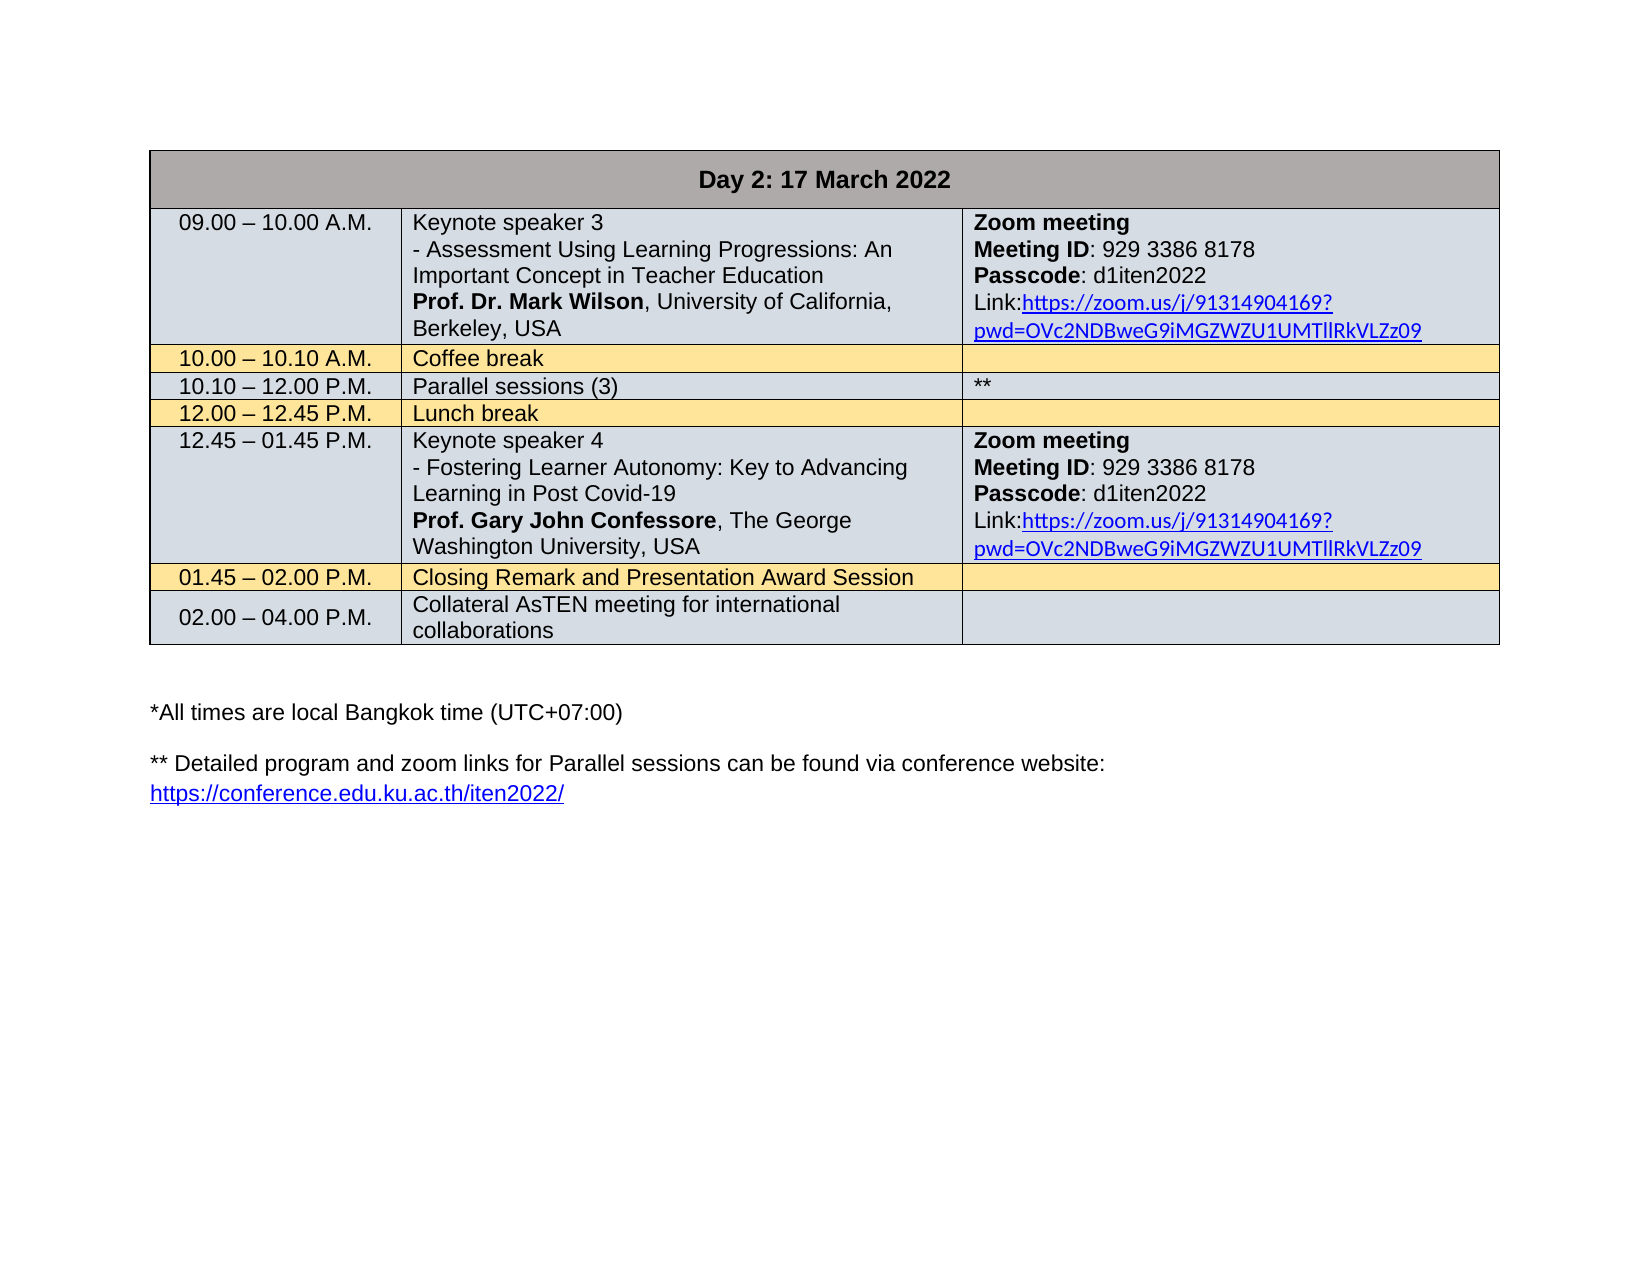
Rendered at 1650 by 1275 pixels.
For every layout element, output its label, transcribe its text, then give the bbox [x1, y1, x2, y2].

table_cell Collateral AsTEN meeting for international collaborations [402, 591, 962, 644]
table_cell Zoom meeting Meeting ID: 929 3386 8178 Passcode: d1iten2022 Link:https://zoom.us/j/91314904169?pwd=OVc2NDBweG9iMGZWZU1UMTllRkVLZz09 [963, 427, 1499, 563]
text ** Detailed program and zoom links for Parallel sessions can be found via conference website: https://conference.edu.ku.ac.th/iten2022/ [150, 750, 1500, 806]
table_cell 01.45 – 02.00 P.M. [151, 564, 401, 590]
table_cell Keynote speaker 3 - Assessment Using Learning Progressions: An Important Concept in Teacher Education Prof. Dr. Mark Wilson, University of California, Berkeley, USA [402, 209, 962, 344]
table_cell [963, 564, 1499, 590]
text *All times are local Bangkok time (UTC+07:00) [150, 699, 1500, 725]
table_cell 12.00 – 12.45 P.M. [151, 400, 401, 426]
table_cell ** [963, 373, 1499, 399]
table_cell Keynote speaker 4 - Fostering Learner Autonomy: Key to Advancing Learning in Post Covid-19 Prof. Gary John Confessore, The George Washington University, USA [402, 427, 962, 563]
table_cell Closing Remark and Presentation Award Session [402, 564, 962, 590]
table_cell Coffee break [402, 345, 962, 372]
table_cell [963, 591, 1499, 644]
table_cell [963, 345, 1499, 372]
table_cell Parallel sessions (3) [402, 373, 962, 399]
table_cell Day 2: 17 March 2022 [151, 151, 1499, 208]
table_cell [963, 400, 1499, 426]
table_cell 10.10 – 12.00 P.M. [151, 373, 401, 399]
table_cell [963, 209, 1499, 344]
table_cell 02.00 – 04.00 P.M. [151, 591, 401, 644]
table_cell 10.00 – 10.10 A.M. [151, 345, 401, 372]
table_cell 09.00 – 10.00 A.M. [151, 209, 401, 344]
table_cell 12.45 – 01.45 P.M. [151, 427, 401, 563]
table_cell Lunch break [402, 400, 962, 426]
